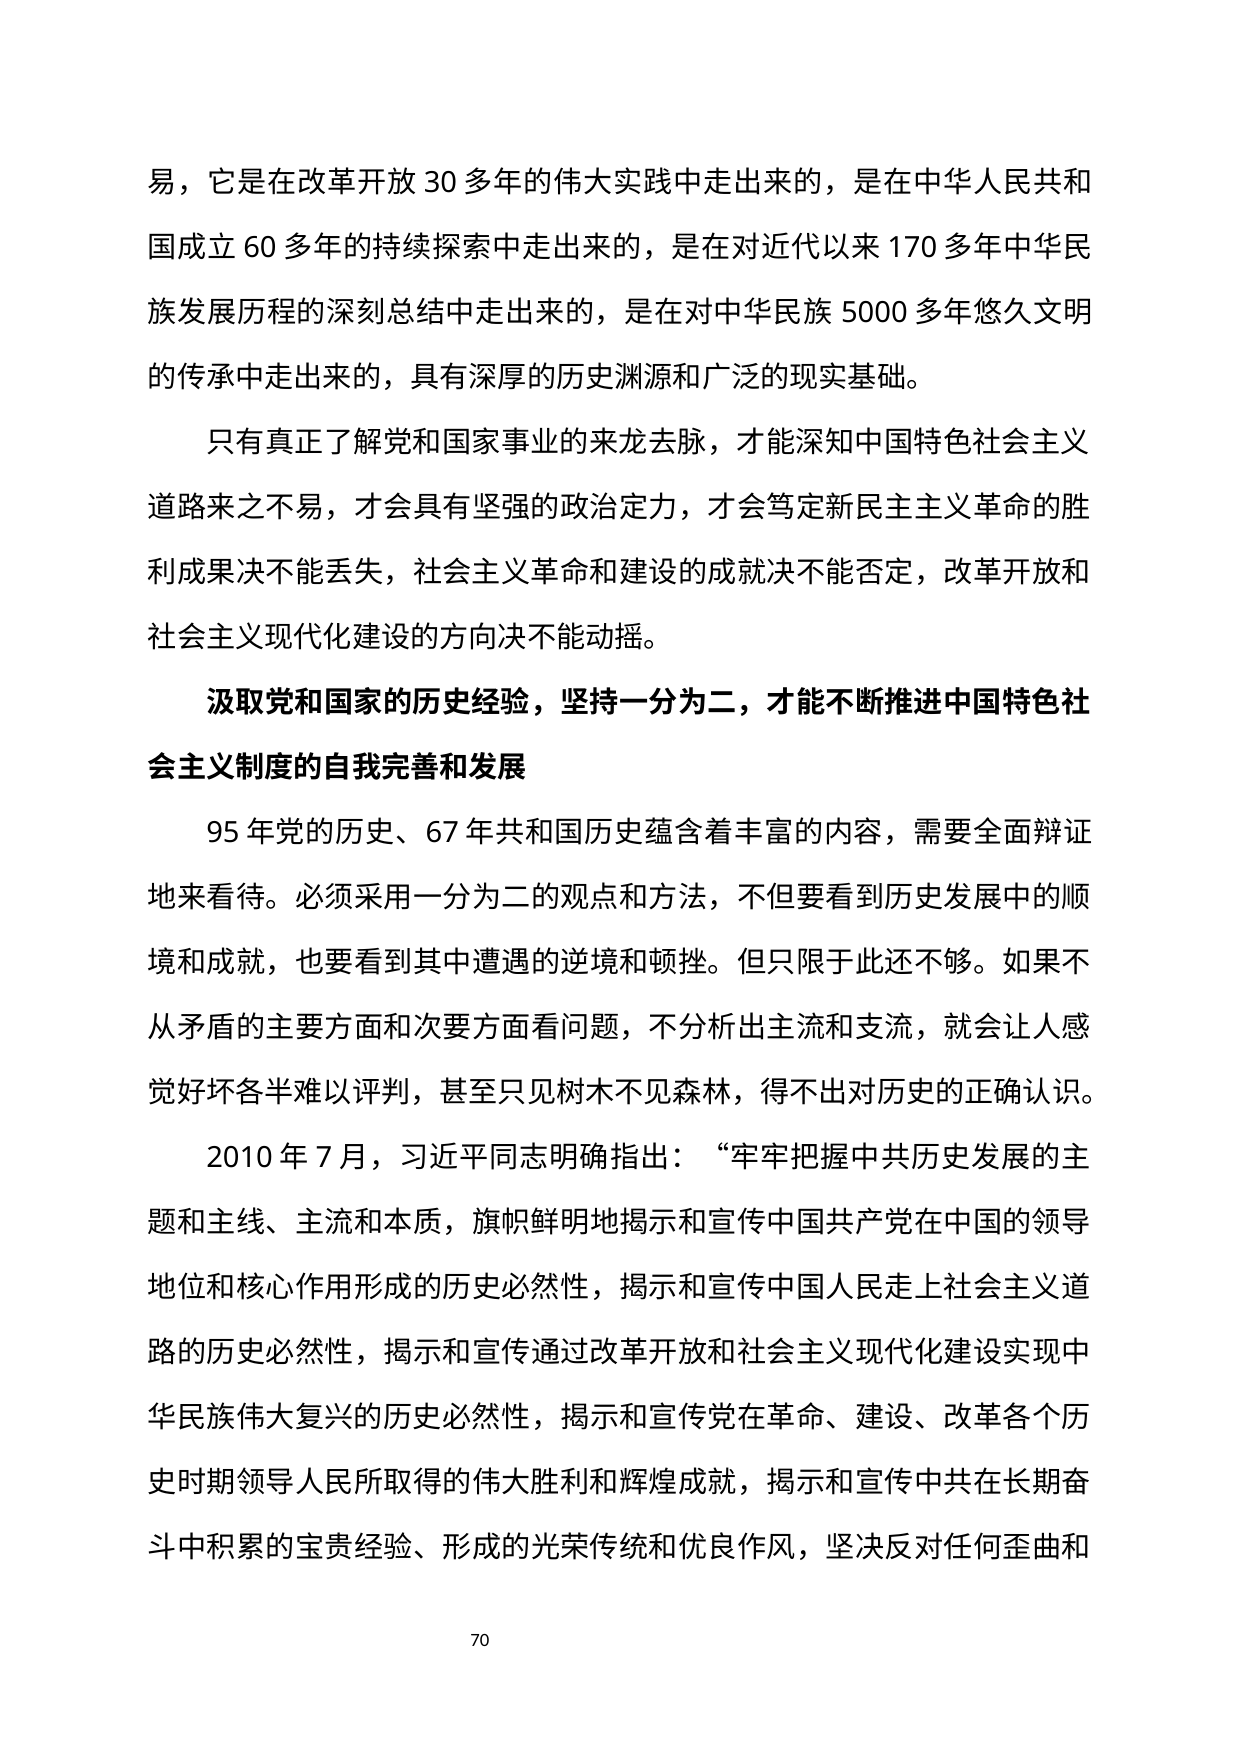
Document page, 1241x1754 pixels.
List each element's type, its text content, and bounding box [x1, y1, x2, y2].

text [148, 148, 1093, 408]
text 95年党的历史、67年共和国历史蕴含着丰富的内容，需要全面辩证地来看待。必须采用一分为二的观点和方法，不但要看到历史发展中的顺境和成就，也要看到其中遭遇的逆境和顿挫。但只限于此还不够。如果不从矛盾的主要方面和次要方面看问题，不分析出主流和支流，就会让人感觉好坏各半难以评判，甚至只见树木不见森林，得不出对历史的正确认识。 [148, 798, 1093, 1123]
text 只有真正了解党和国家事业的来龙去脉，才能深知中国特色社会主义道路来之不易，才会具有坚强的政治定力，才会笃定新民主主义革命的胜利成果决不能丢失，社会主义革命和建设的成就决不能否定，改革开放和社会主义现代化建设的方向决不能动摇。 [148, 408, 1093, 668]
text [148, 1123, 1093, 1578]
text 汲取党和国家的历史经验，坚持一分为二，才能不断推进中国特色社会主义制度的自我完善和发展 [148, 668, 1093, 798]
